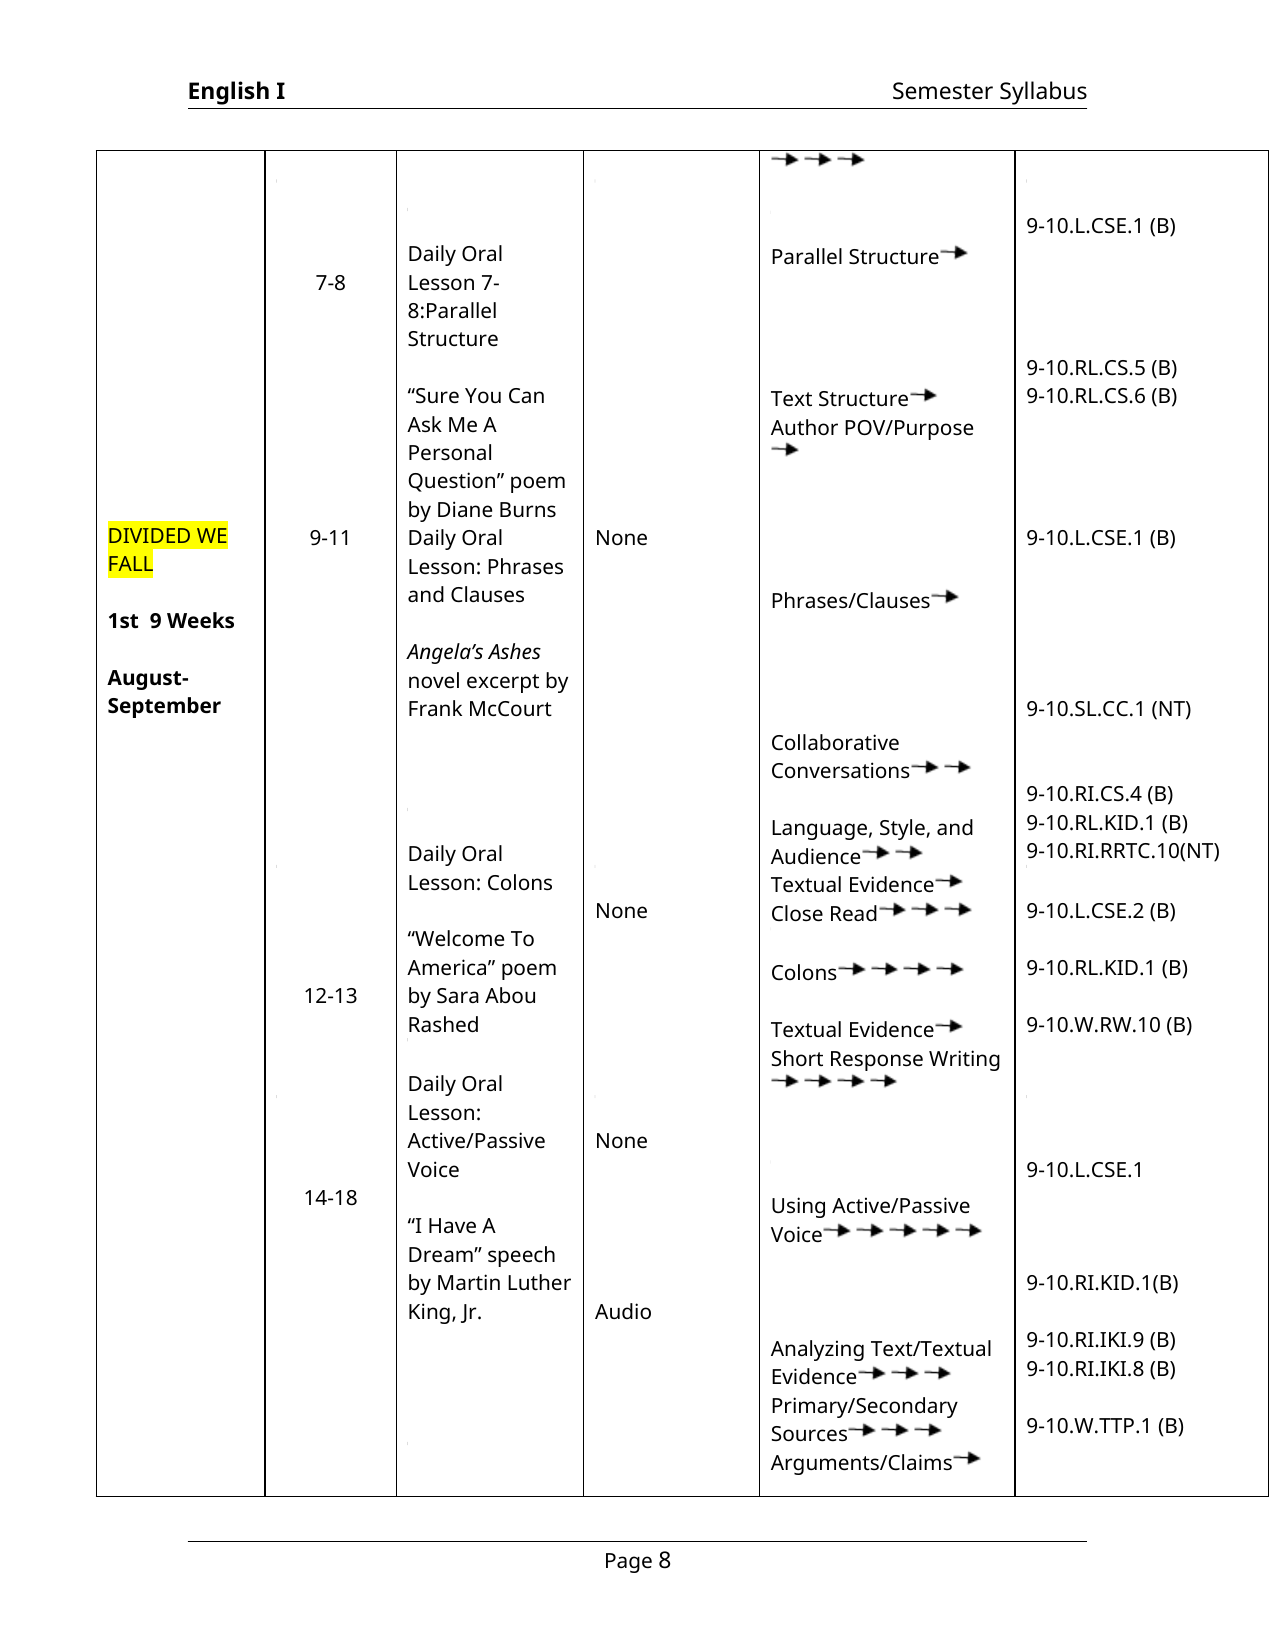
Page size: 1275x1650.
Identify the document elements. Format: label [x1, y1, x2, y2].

picture [857, 1364, 956, 1385]
table_cell [584, 151, 759, 1496]
table_cell [266, 151, 396, 1496]
table_cell [760, 151, 1014, 1496]
picture [909, 386, 942, 407]
table_cell [97, 151, 264, 1496]
picture [847, 1421, 947, 1442]
table_cell [1016, 151, 1268, 1496]
picture [822, 1222, 987, 1243]
table_cell [397, 151, 583, 1496]
picture [770, 1072, 902, 1093]
picture [770, 441, 804, 462]
picture [861, 843, 928, 865]
picture [934, 1017, 968, 1038]
picture [939, 243, 973, 265]
picture [770, 151, 869, 172]
picture [934, 872, 968, 893]
picture [910, 758, 976, 779]
picture [952, 1449, 986, 1470]
picture [878, 900, 977, 922]
picture [930, 588, 964, 609]
picture [837, 960, 969, 981]
